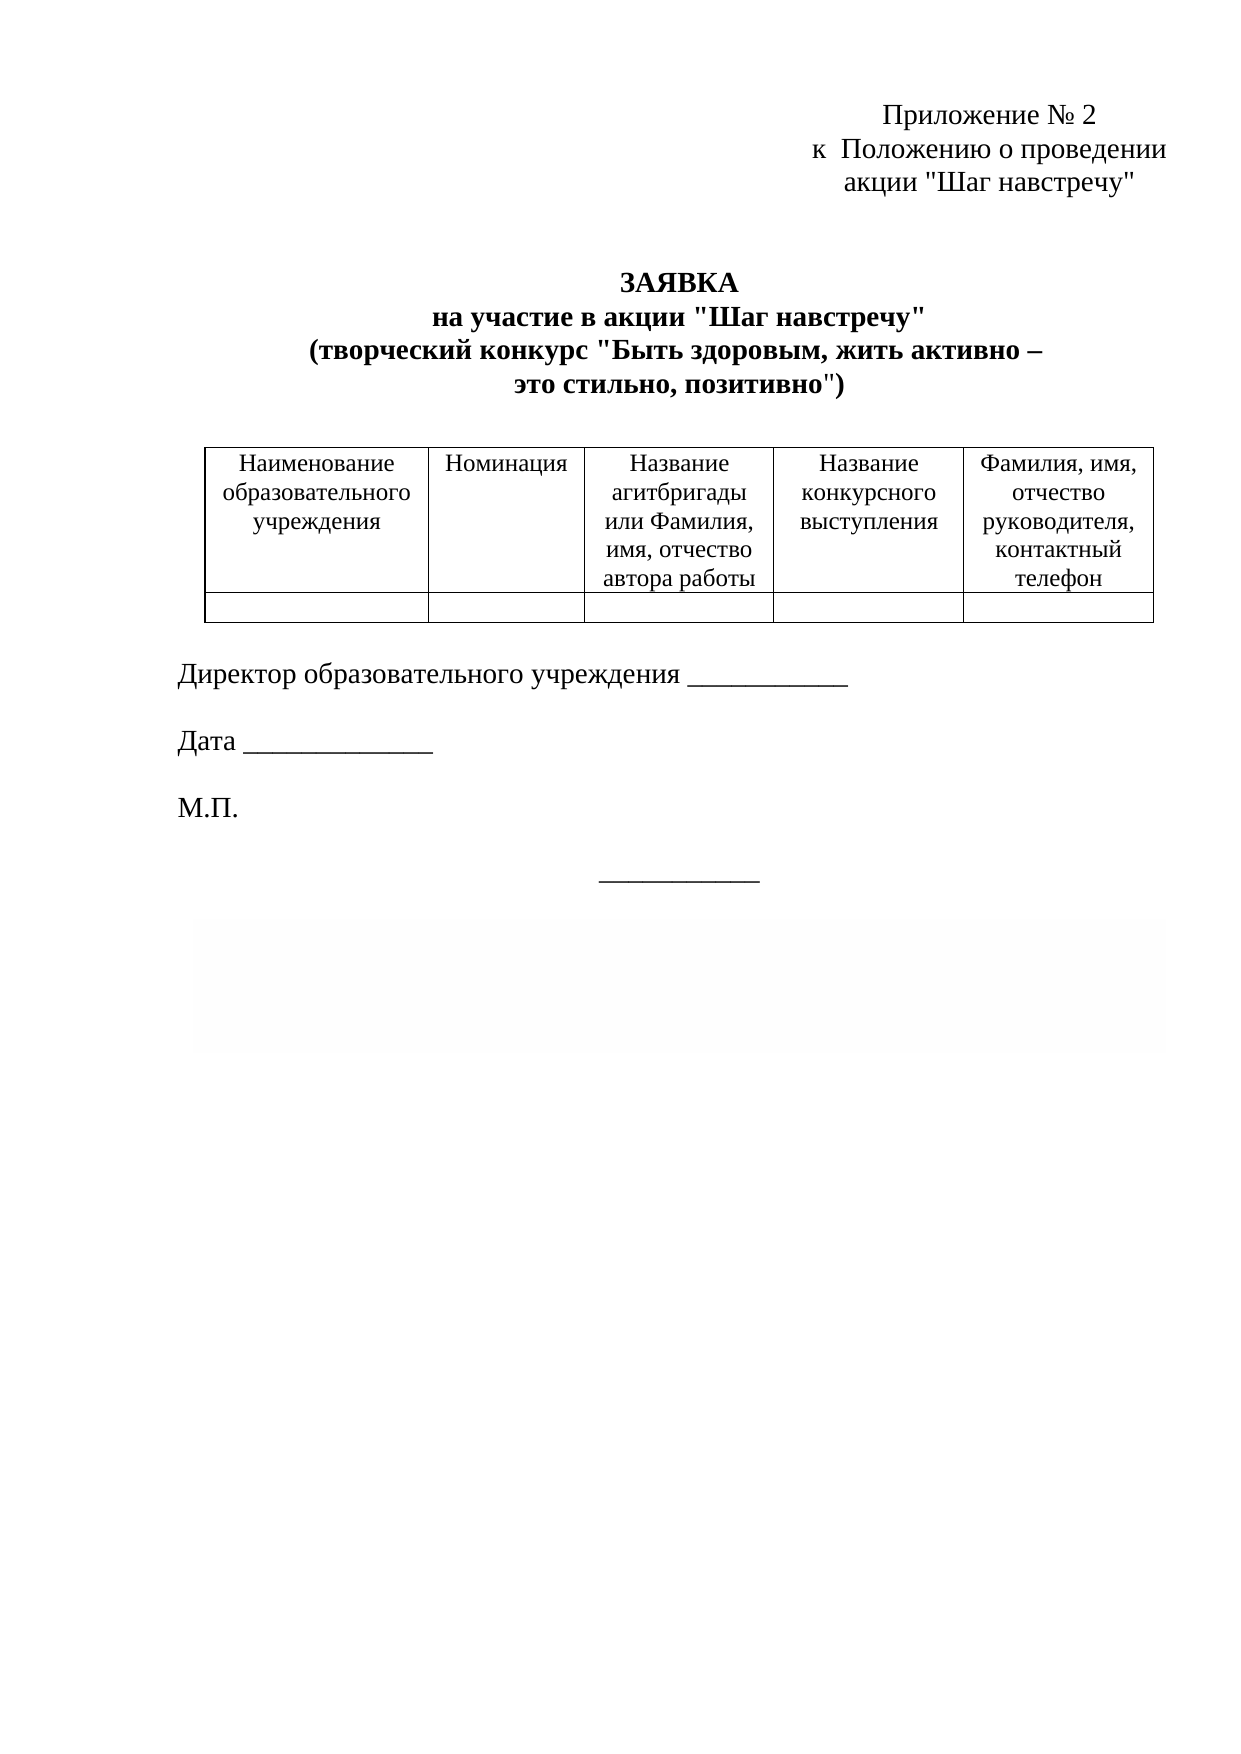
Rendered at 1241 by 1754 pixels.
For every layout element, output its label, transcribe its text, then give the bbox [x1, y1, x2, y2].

table_header Номинация [429, 448, 584, 592]
text ___________ [177, 852, 1181, 886]
text Приложение № 2 [797, 97, 1181, 131]
text Дата _____________ [177, 723, 1181, 757]
table_cell [206, 593, 428, 622]
text на участие в акции "Шаг навстречу" [177, 299, 1181, 332]
table_cell [585, 593, 773, 622]
text ЗАЯВКА [177, 265, 1181, 299]
text Директор образовательного учреждения ___________ [177, 656, 1181, 690]
text (творческий конкурс "Быть здоровым, жить активно – это стильно, позитивно") [177, 332, 1181, 399]
table_header Фамилия, имя, отчество руководителя, контактный телефон [964, 448, 1153, 592]
text М.П. [177, 791, 1181, 824]
text к Положению о проведении [797, 131, 1181, 164]
table_header Название конкурсного выступления [774, 448, 963, 592]
table_header Название агитбригады или Фамилия, имя, отчество автора работы [585, 448, 773, 592]
table_cell [429, 593, 584, 622]
text акции "Шаг навстречу" [797, 164, 1181, 198]
table_cell [964, 593, 1153, 622]
table_header Наименование образовательного учреждения [206, 448, 428, 592]
table_cell [774, 593, 963, 622]
